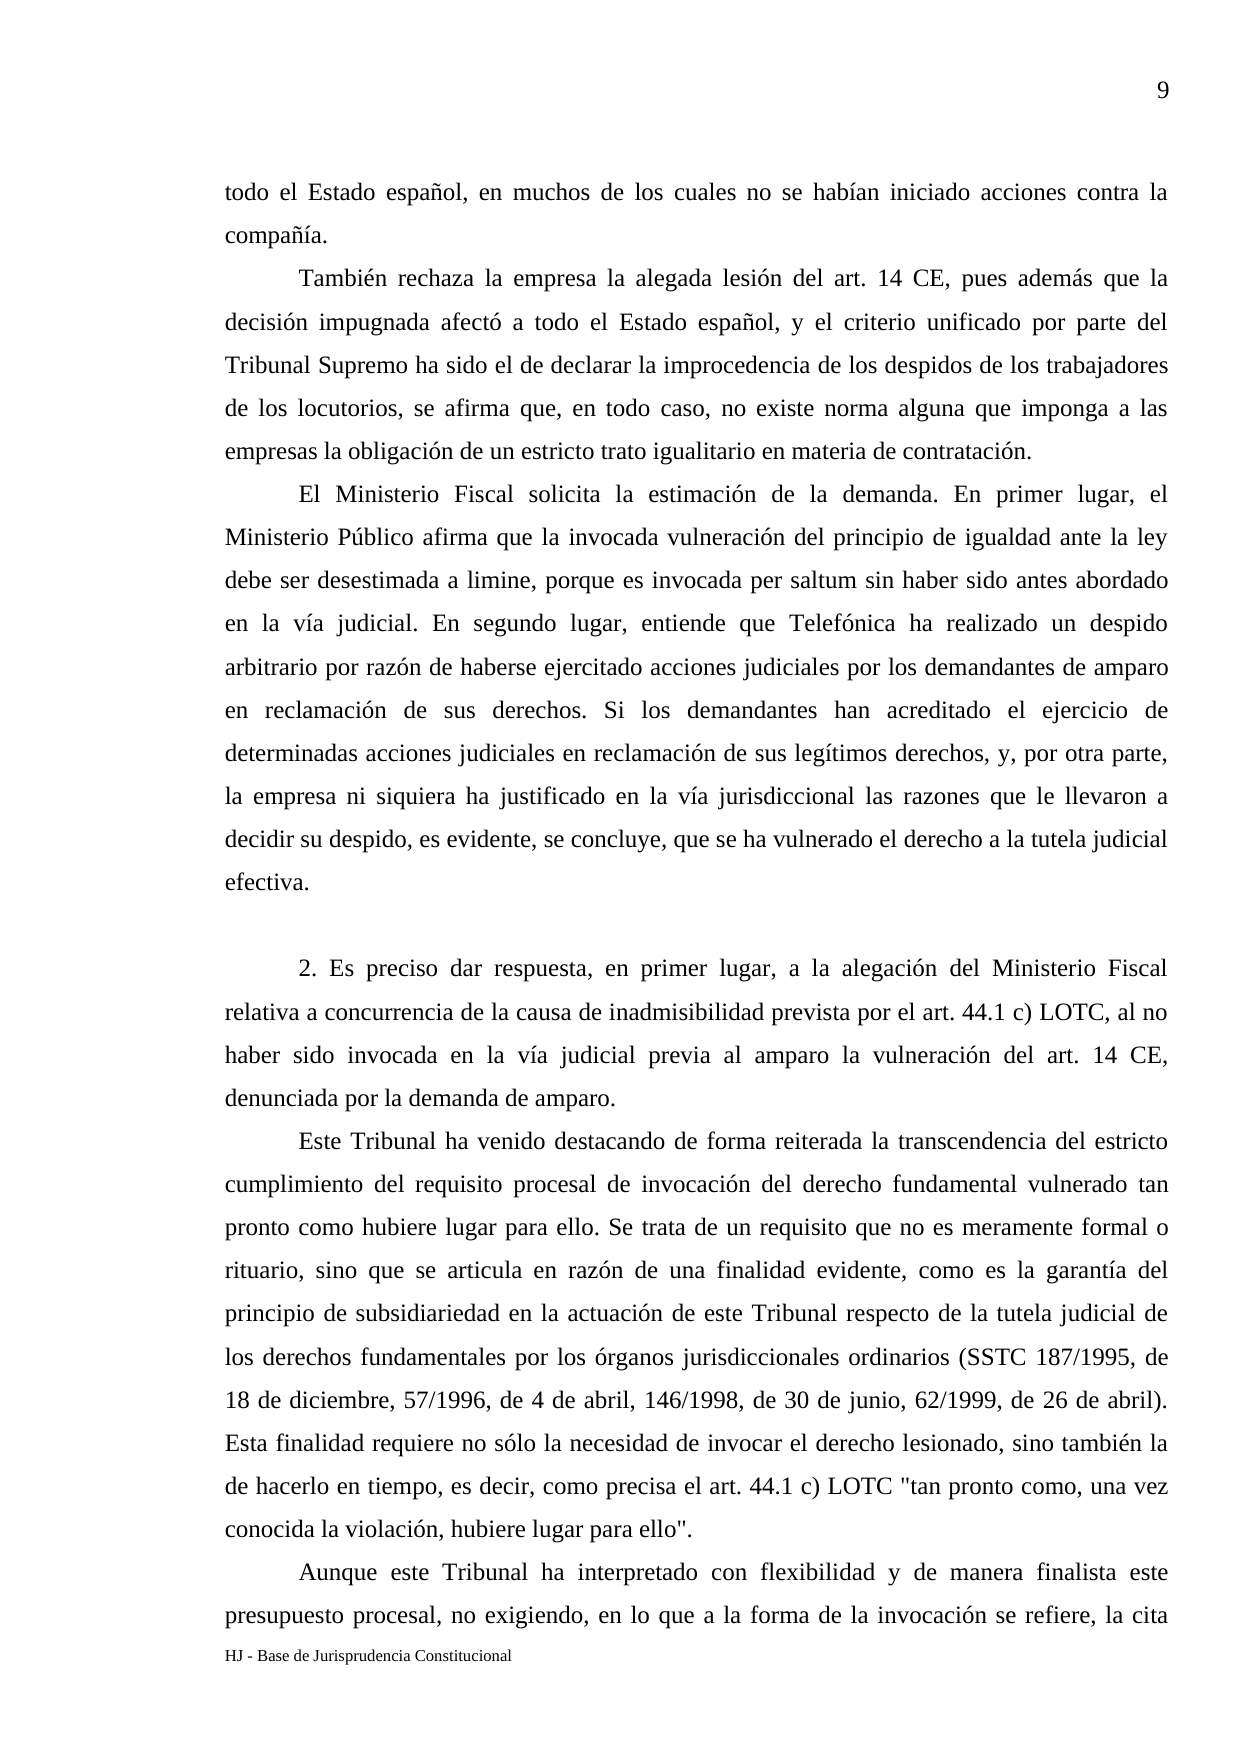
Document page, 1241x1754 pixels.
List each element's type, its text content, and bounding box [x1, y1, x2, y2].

text El Ministerio Fiscal solicita la estimación de la demanda. En primer lugar, el Ministerio Público afirma que la invocada vulneración del principio de igualdad ante la ley debe ser desestimada a limine, porque es invocada per saltum sin haber sido antes abordado en la vía judicial. En segundo lugar, entiende que Telefónica ha realizado un despido arbitrario por razón de haberse ejercitado acciones judiciales por los demandantes de amparo en reclamación de sus derechos. Si los demandantes han acreditado el ejercicio de determinadas acciones judiciales en reclamación de sus legítimos derechos, y, por otra parte, la empresa ni siquiera ha justificado en la vía jurisdiccional las razones que le llevaron a decidir su despido, es evidente, se concluye, que se ha vulnerado el derecho a la tutela judicial efectiva. [224, 479, 1169, 896]
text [224, 177, 1169, 249]
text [224, 1557, 1169, 1629]
text 2. Es preciso dar respuesta, en primer lugar, a la alegación del Ministerio Fiscal relativa a concurrencia de la causa de inadmisibilidad prevista por el art. 44.1 c) LOTC, al no haber sido invocada en la vía judicial previa al amparo la vulneración del art. 14 CE, denunciada por la demanda de amparo. [224, 953, 1169, 1112]
text Este Tribunal ha venido destacando de forma reiterada la transcendencia del estricto cumplimiento del requisito procesal de invocación del derecho fundamental vulnerado tan pronto como hubiere lugar para ello. Se trata de un requisito que no es meramente formal o rituario, sino que se articula en razón de una finalidad evidente, como es la garantía del principio de subsidiariedad en la actuación de este Tribunal respecto de la tutela judicial de los derechos fundamentales por los órganos jurisdiccionales ordinarios (SSTC 187/1995, de 18 de diciembre, 57/1996, de 4 de abril, 146/1998, de 30 de junio, 62/1999, de 26 de abril). Esta finalidad requiere no sólo la necesidad de invocar el derecho lesionado, sino también la de hacerlo en tiempo, es decir, como precisa el art. 44.1 c) LOTC "tan pronto como, una vez conocida la violación, hubiere lugar para ello". [224, 1126, 1169, 1543]
text También rechaza la empresa la alegada lesión del art. 14 CE, pues además que la decisión impugnada afectó a todo el Estado español, y el criterio unificado por parte del Tribunal Supremo ha sido el de declarar la improcedencia de los despidos de los trabajadores de los locutorios, se afirma que, en todo caso, no existe norma alguna que imponga a las empresas la obligación de un estricto trato igualitario en materia de contratación. [224, 263, 1169, 465]
